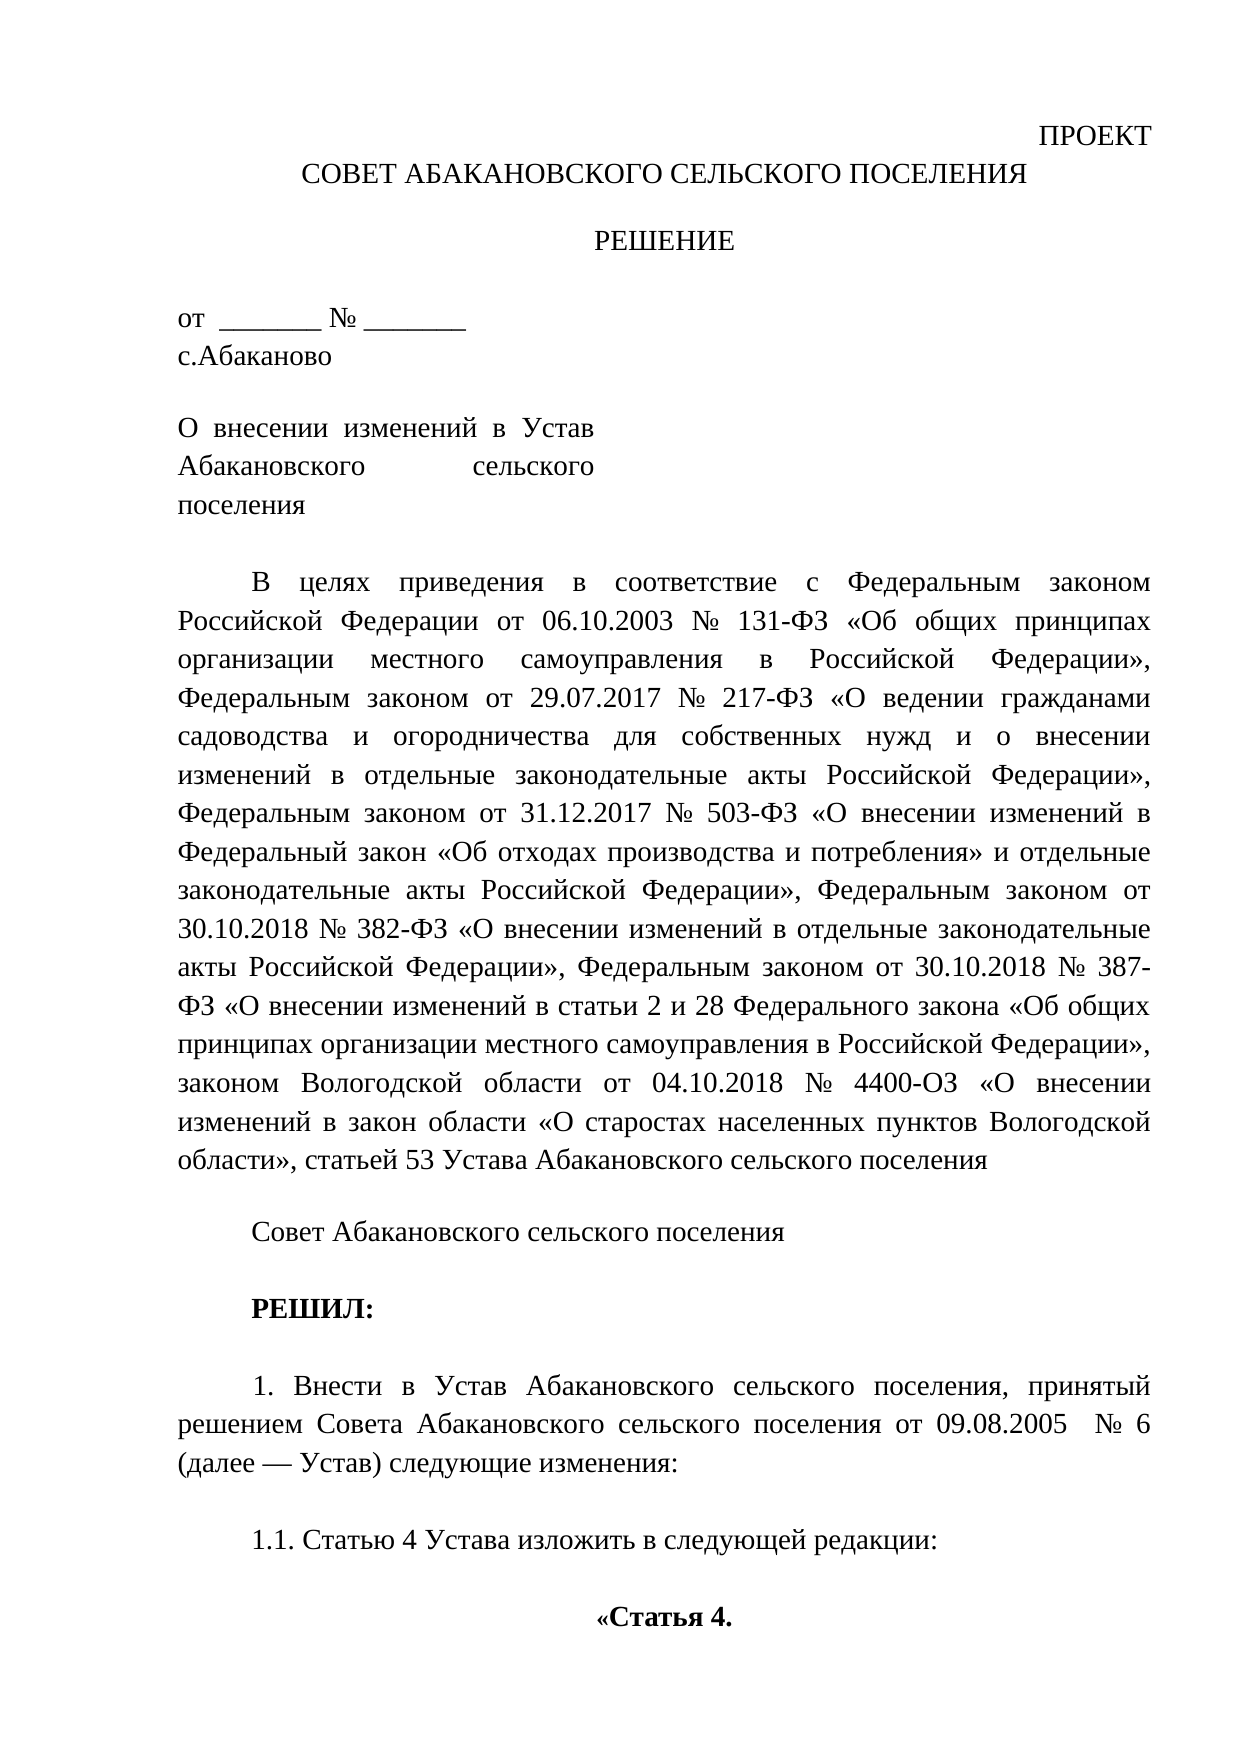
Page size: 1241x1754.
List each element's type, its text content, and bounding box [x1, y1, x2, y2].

text Совет Абакановского сельского поселения [177, 1214, 1152, 1247]
title РЕШЕНИЕ [177, 223, 1152, 256]
text от _______ № _______ [177, 300, 1152, 333]
text РЕШИЛ: [177, 1291, 1152, 1324]
title О внесении изменений в Устав Абакановского сельского поселения [177, 410, 594, 521]
text 1. Внести в Устав Абакановского сельского поселения, принятый решением Совета Абакановского сельского поселения от 09.08.2005 № 6 (далее — Устав) следующие изменения: [177, 1368, 1152, 1478]
title СОВЕТ АБАКАНОВСКОГО СЕЛЬСКОГО ПОСЕЛЕНИЯ [177, 157, 1152, 190]
text В целях приведения в соответствие с Федеральным законом Российской Федерации от 06.10.2003 № 131-ФЗ «Об общих принципах организации местного самоуправления в Российской Федерации», Федеральным законом от 29.07.2017 № 217-ФЗ «О ведении гражданами садоводства и огородничества для собственных нужд и о внесении изменений в отдельные законодательные акты Российской Федерации», Федеральным законом от 31.12.2017 № 503-ФЗ «О внесении изменений в Федеральный закон «Об отходах производства и потребления» и отдельные законодательные акты Российской Федерации», Федеральным законом от 30.10.2018 № 382-ФЗ «О внесении изменений в отдельные законодательные акты Российской Федерации», Федеральным законом от 30.10.2018 № 387-ФЗ «О внесении изменений в статьи 2 и 28 Федерального закона «Об общих принципах организации местного самоуправления в Российской Федерации», законом Вологодской области от 04.10.2018 № 4400-ОЗ «О внесении изменений в закон области «О старостах населенных пунктов Вологодской области», статьей 53 Устава Абакановского сельского поселения [177, 564, 1152, 1176]
title ПРОЕКТ [177, 118, 1152, 152]
text 1.1. Статью 4 Устава изложить в следующей редакции: [235, 1522, 1152, 1556]
text с.Абаканово [177, 338, 1152, 372]
text «Статья 4. [177, 1599, 1152, 1633]
